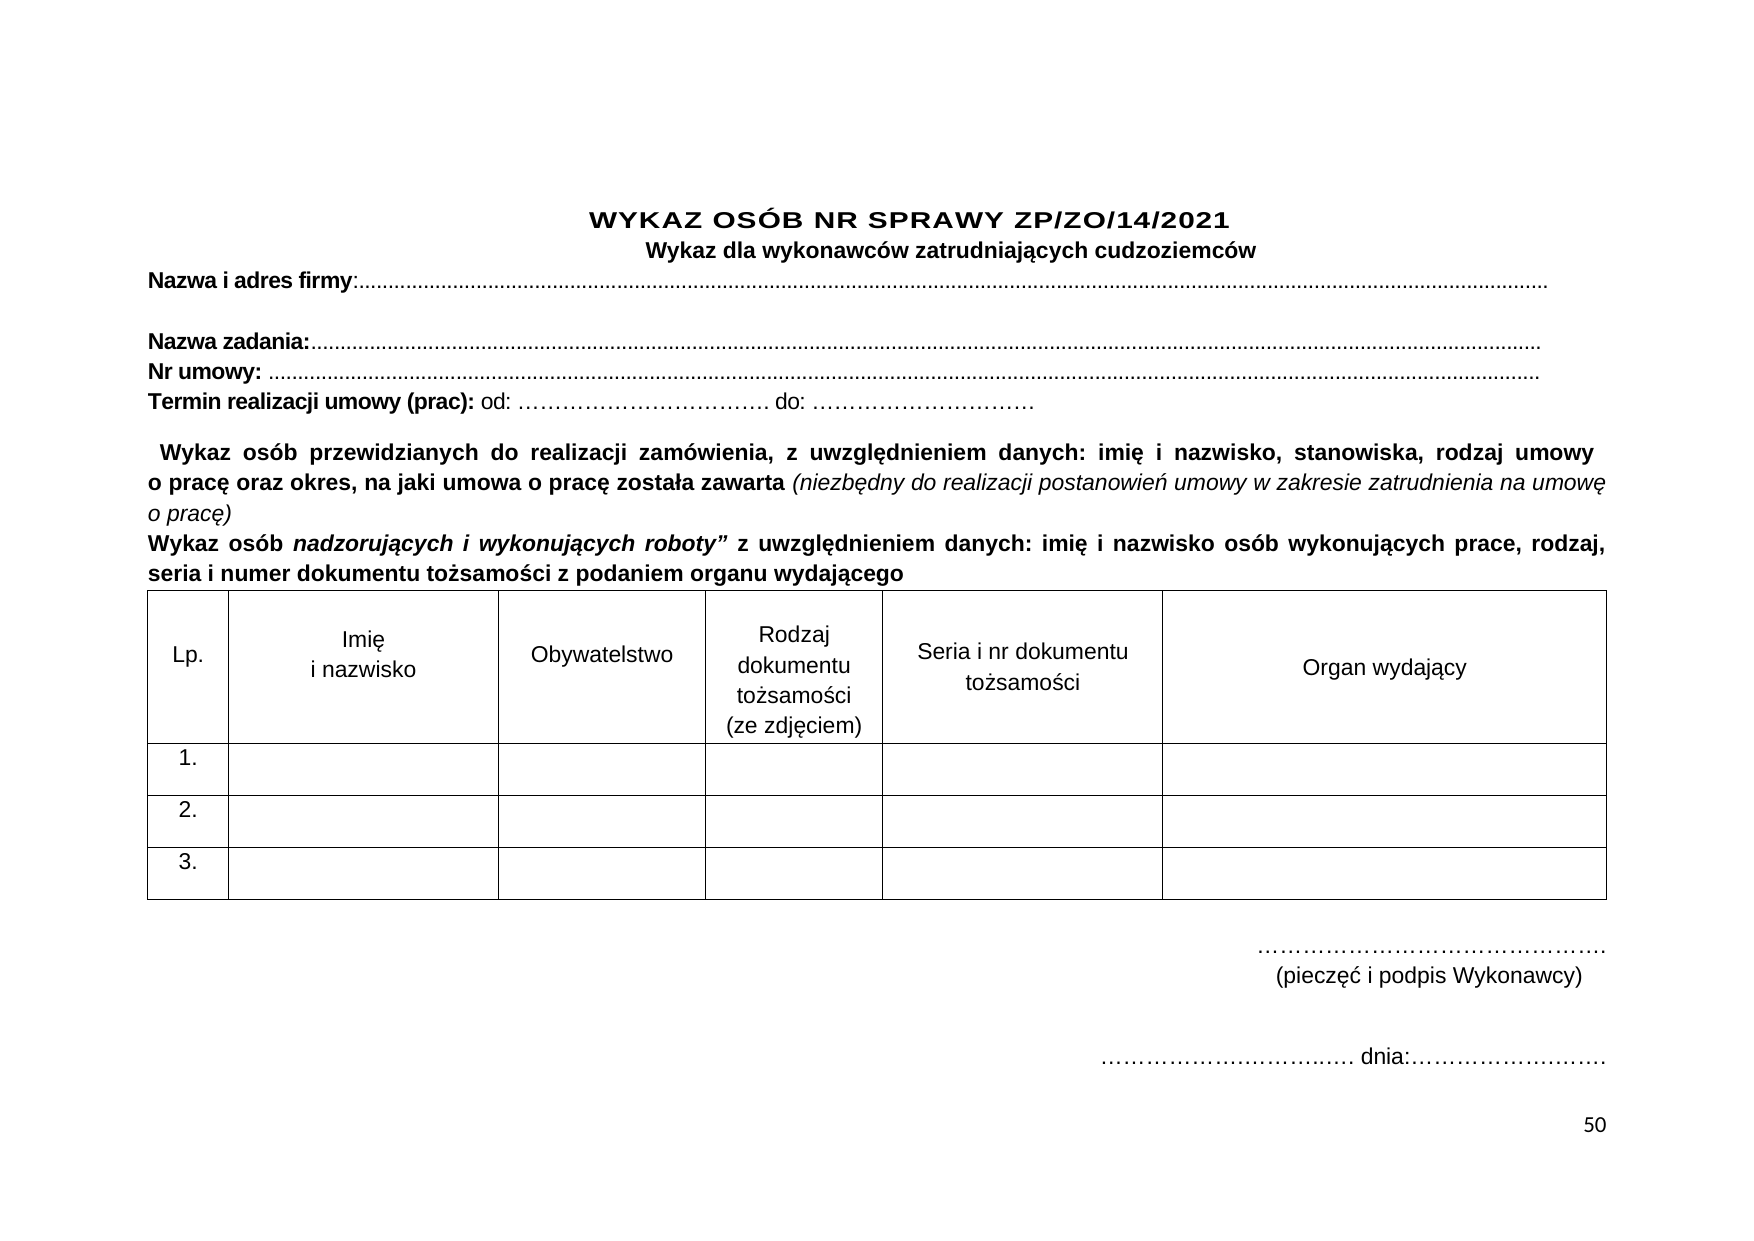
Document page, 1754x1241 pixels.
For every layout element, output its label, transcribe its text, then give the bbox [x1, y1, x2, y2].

table_cell [883, 848, 1162, 899]
table_header Seria i nr dokumentu tożsamości [883, 591, 1162, 743]
text Wykaz osób przewidzianych do realizacji zamówienia, z uwzględnieniem danych: imię i nazwisko, stanowiska, rodzaj umowy o pracę oraz okres, na jaki umowa o pracę została zawarta (niezbędny do realizacji postanowień umowy w zakresie zatrudnienia na umowę o pracę) [148, 439, 1606, 526]
text Nazwa zadania:.................................................................................................................................................................................................................. [148, 297, 1606, 354]
table_cell [883, 744, 1162, 795]
table_cell [499, 848, 705, 899]
table_cell [499, 796, 705, 847]
table_cell 1. [148, 744, 228, 795]
table_cell [499, 744, 705, 795]
text ……………….………..…. dnia:……………….……. [148, 1043, 1606, 1069]
table_header Organ wydający [1163, 591, 1606, 743]
table_cell [706, 848, 882, 899]
table_header Rodzaj dokumentu tożsamości (ze zdjęciem) [706, 591, 882, 743]
table_cell 3. [148, 848, 228, 899]
text Wykaz osób nadzorujących i wykonujących roboty” z uwzględnieniem danych: imię i nazwisko osób wykonujących prace, rodzaj, seria i numer dokumentu tożsamości z podaniem organu wydającego [148, 530, 1606, 586]
text WYKAZ OSÓB NR SPRAWY ZP/ZO/14/2021 [516, 207, 1606, 233]
table_header Imię i nazwisko [229, 591, 498, 743]
table_cell [883, 796, 1162, 847]
text Termin realizacji umowy (prac): od: ……………………………. do: ………………………… [148, 388, 1606, 414]
table_cell [229, 744, 498, 795]
text Nazwa i adres firmy:........................................................................................................................................................................................................... [148, 267, 1606, 293]
table_cell [706, 796, 882, 847]
table_cell [1163, 796, 1606, 847]
table_header Obywatelstwo [499, 591, 705, 743]
table_cell [1163, 848, 1606, 899]
text Nr umowy: ......................................................................................................................................................................................................................... [148, 358, 1606, 384]
table_header Lp. [148, 591, 228, 743]
table_cell [706, 744, 882, 795]
text Wykaz dla wykonawców zatrudniających cudzoziemców [221, 237, 1606, 263]
table_cell [229, 796, 498, 847]
table_cell 2. [148, 796, 228, 847]
table_cell [1163, 744, 1606, 795]
table_cell [229, 848, 498, 899]
text ………………………………………. [148, 932, 1606, 958]
text (pieczęć i podpis Wykonawcy) [1180, 962, 1606, 988]
